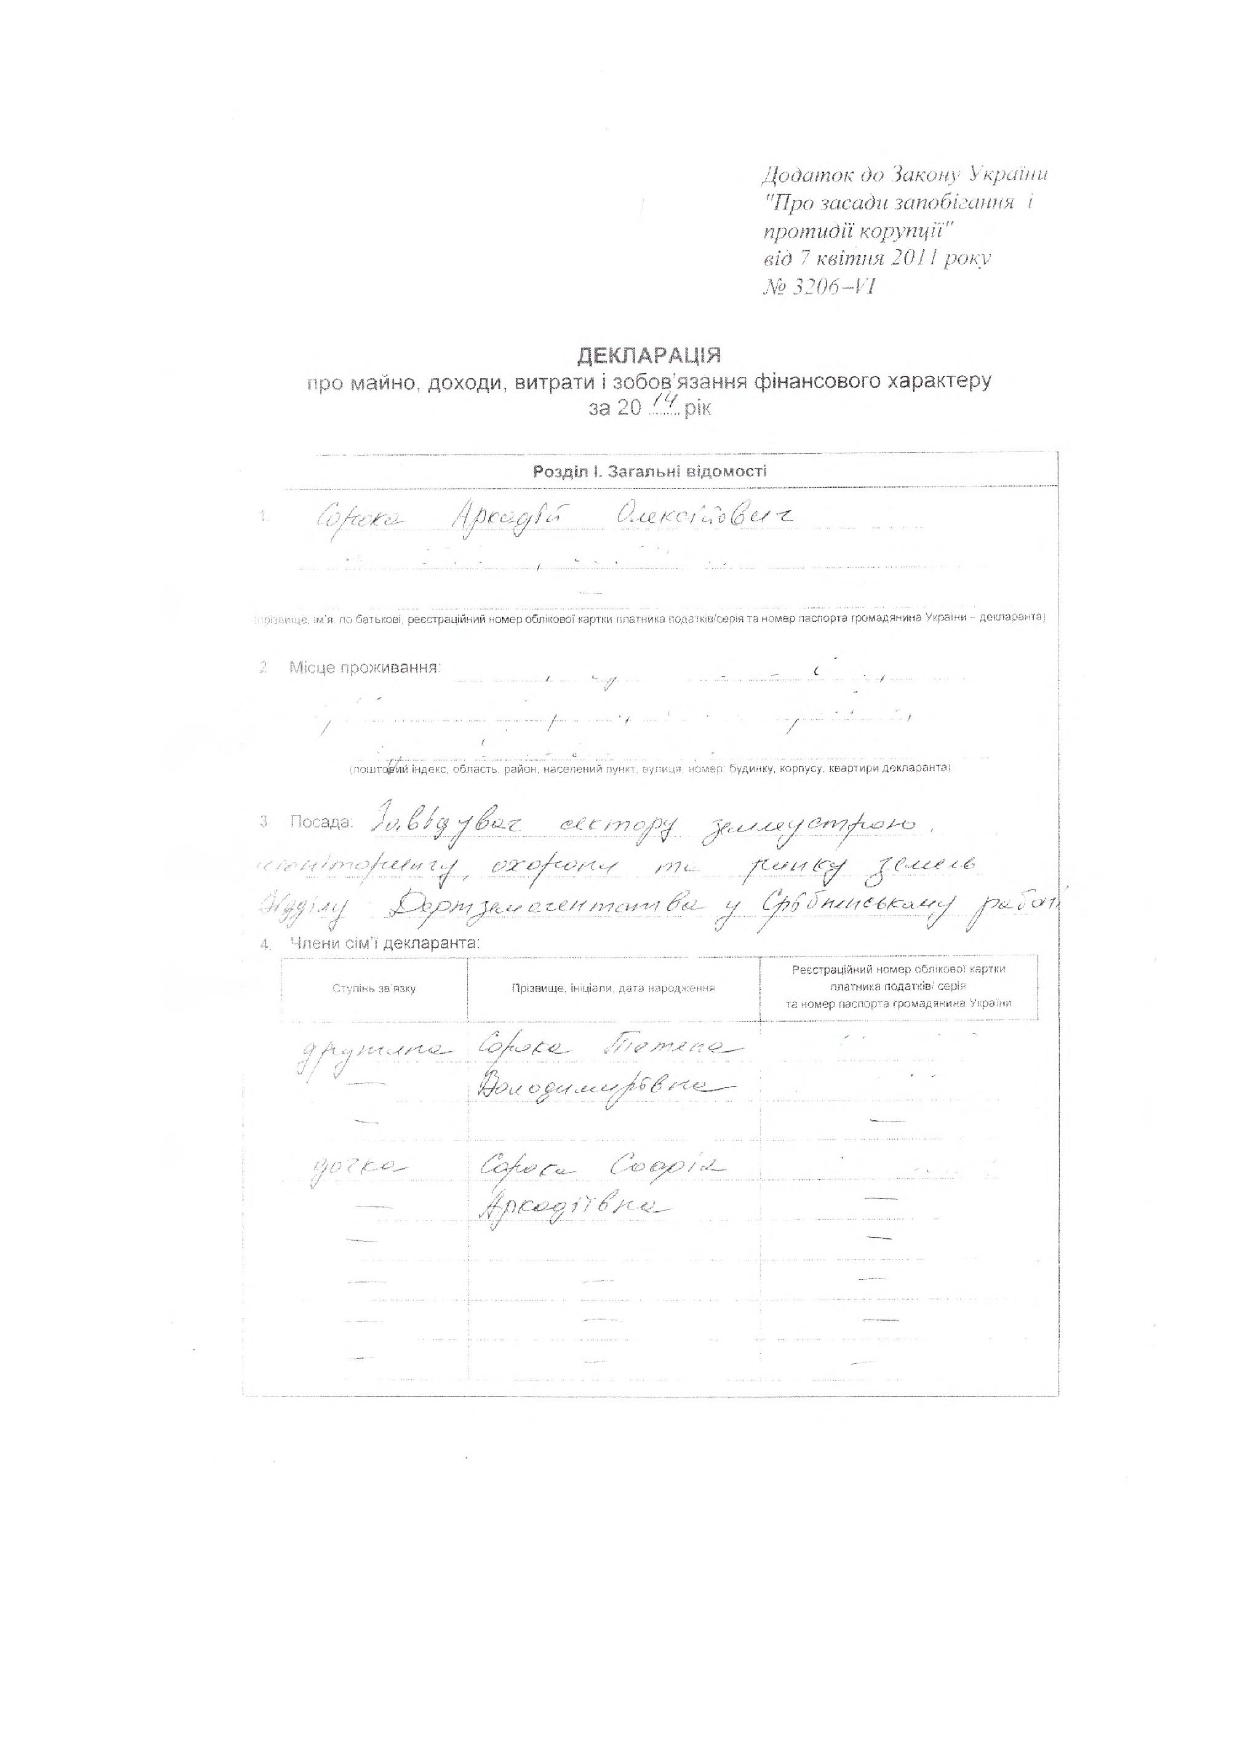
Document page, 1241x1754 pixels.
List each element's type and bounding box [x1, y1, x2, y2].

picture [147, 59, 1164, 1497]
